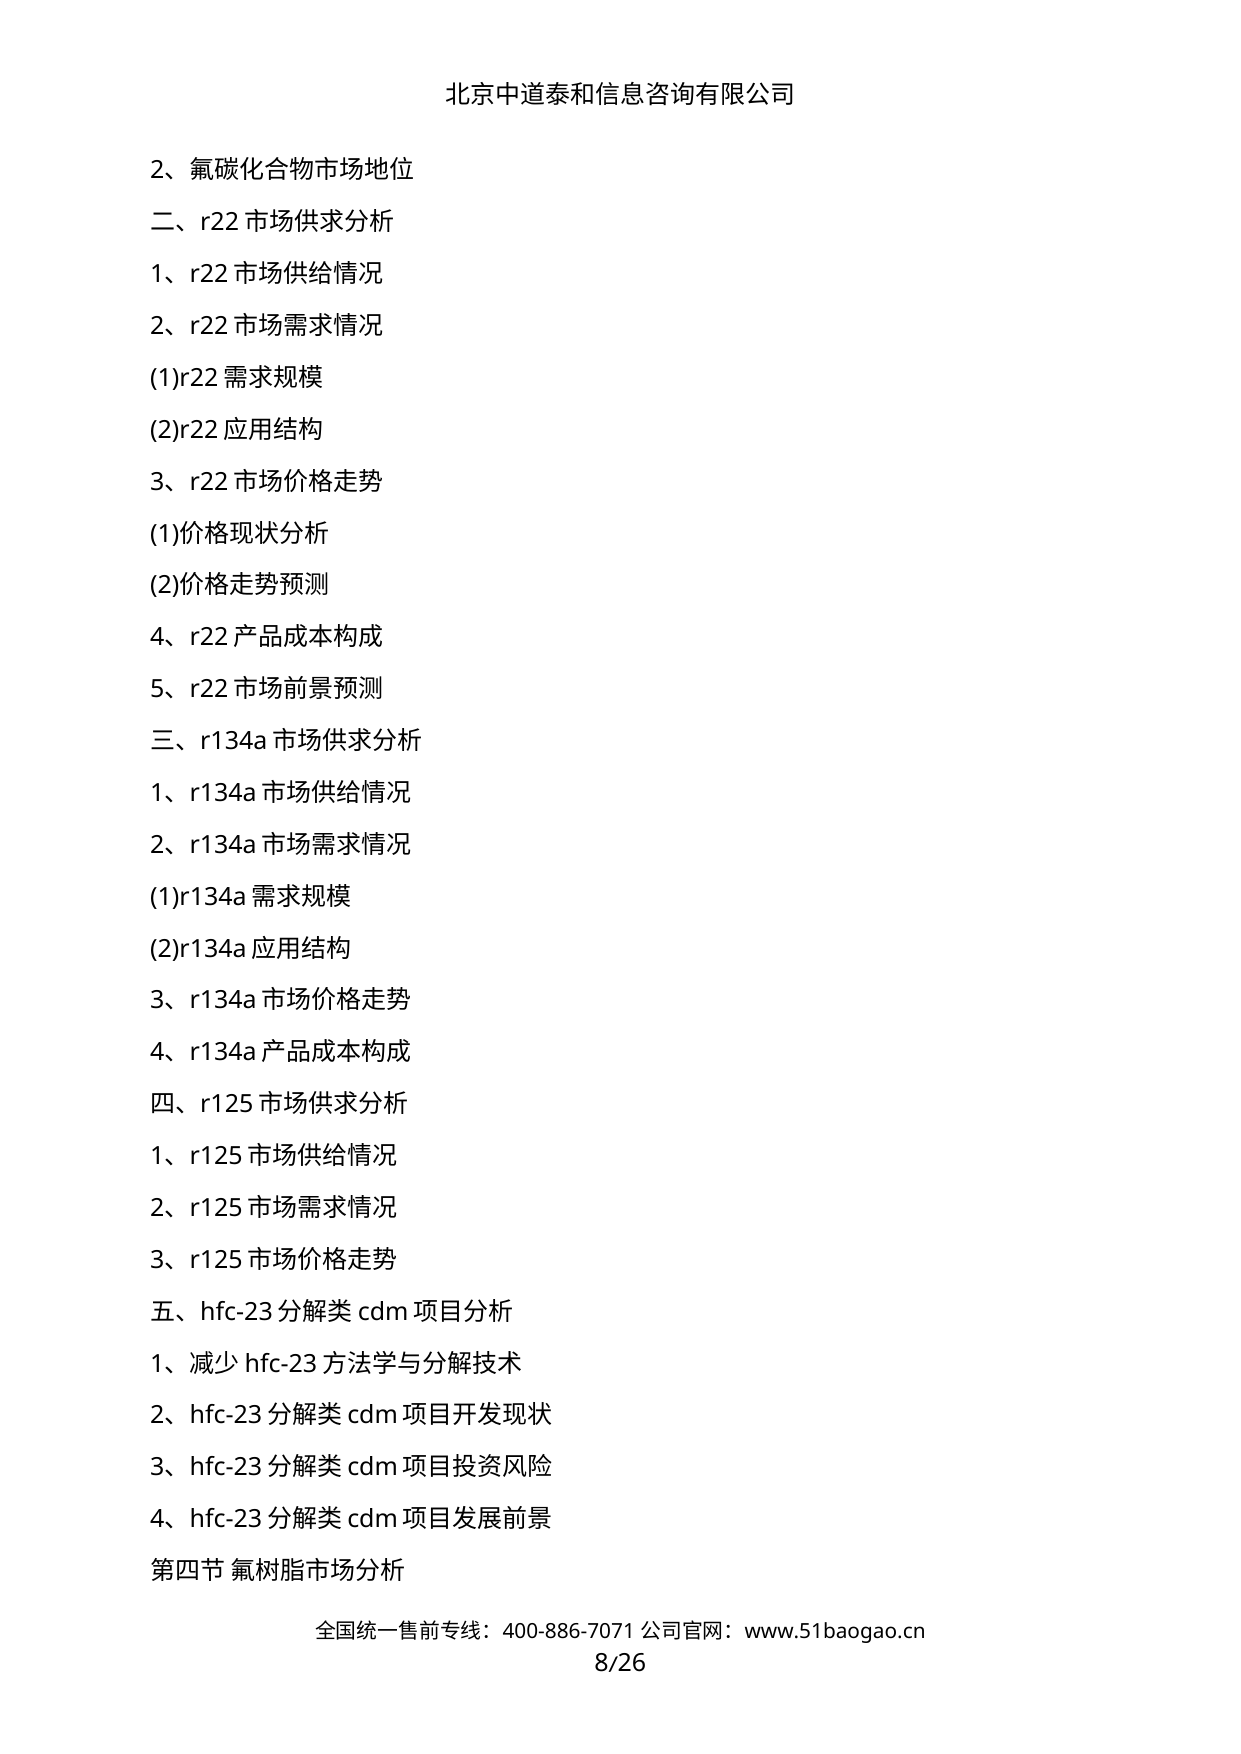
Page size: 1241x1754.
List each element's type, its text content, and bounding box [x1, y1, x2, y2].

text 第四节 氟树脂市场分析 [150, 1551, 1090, 1587]
text 1、减少hfc-23方法学与分解技术 [150, 1343, 1090, 1379]
text 2、r22市场需求情况 [150, 306, 1090, 342]
text 3、r125市场价格走势 [150, 1239, 1090, 1276]
text 2、r125市场需求情况 [150, 1187, 1090, 1224]
text 2、hfc-23分解类cdm项目开发现状 [150, 1395, 1090, 1431]
text 5、r22市场前景预测 [150, 669, 1090, 705]
text 4、r22产品成本构成 [150, 617, 1090, 653]
text 1、r134a市场供给情况 [150, 772, 1090, 809]
text (2)r22应用结构 [150, 409, 1090, 446]
text (1)r22需求规模 [150, 357, 1090, 394]
text 3、r134a市场价格走势 [150, 980, 1090, 1016]
text 3、hfc-23分解类cdm项目投资风险 [150, 1447, 1090, 1483]
text 4、r134a产品成本构成 [150, 1032, 1090, 1068]
text 2、r134a市场需求情况 [150, 824, 1090, 861]
text 五、hfc-23分解类cdm项目分析 [150, 1291, 1090, 1327]
text (1)r134a需求规模 [150, 876, 1090, 912]
text (2)r134a应用结构 [150, 928, 1090, 964]
text 1、r125市场供给情况 [150, 1136, 1090, 1172]
text 三、r134a市场供求分析 [150, 721, 1090, 757]
text 二、r22市场供求分析 [150, 202, 1090, 238]
text 4、hfc-23分解类cdm项目发展前景 [150, 1499, 1090, 1535]
text 四、r125市场供求分析 [150, 1084, 1090, 1120]
text (1)价格现状分析 [150, 513, 1090, 549]
text 2、氟碳化合物市场地位 [150, 150, 1090, 186]
text (2)价格走势预测 [150, 565, 1090, 601]
text 1、r22市场供给情况 [150, 254, 1090, 290]
text 3、r22市场价格走势 [150, 461, 1090, 497]
